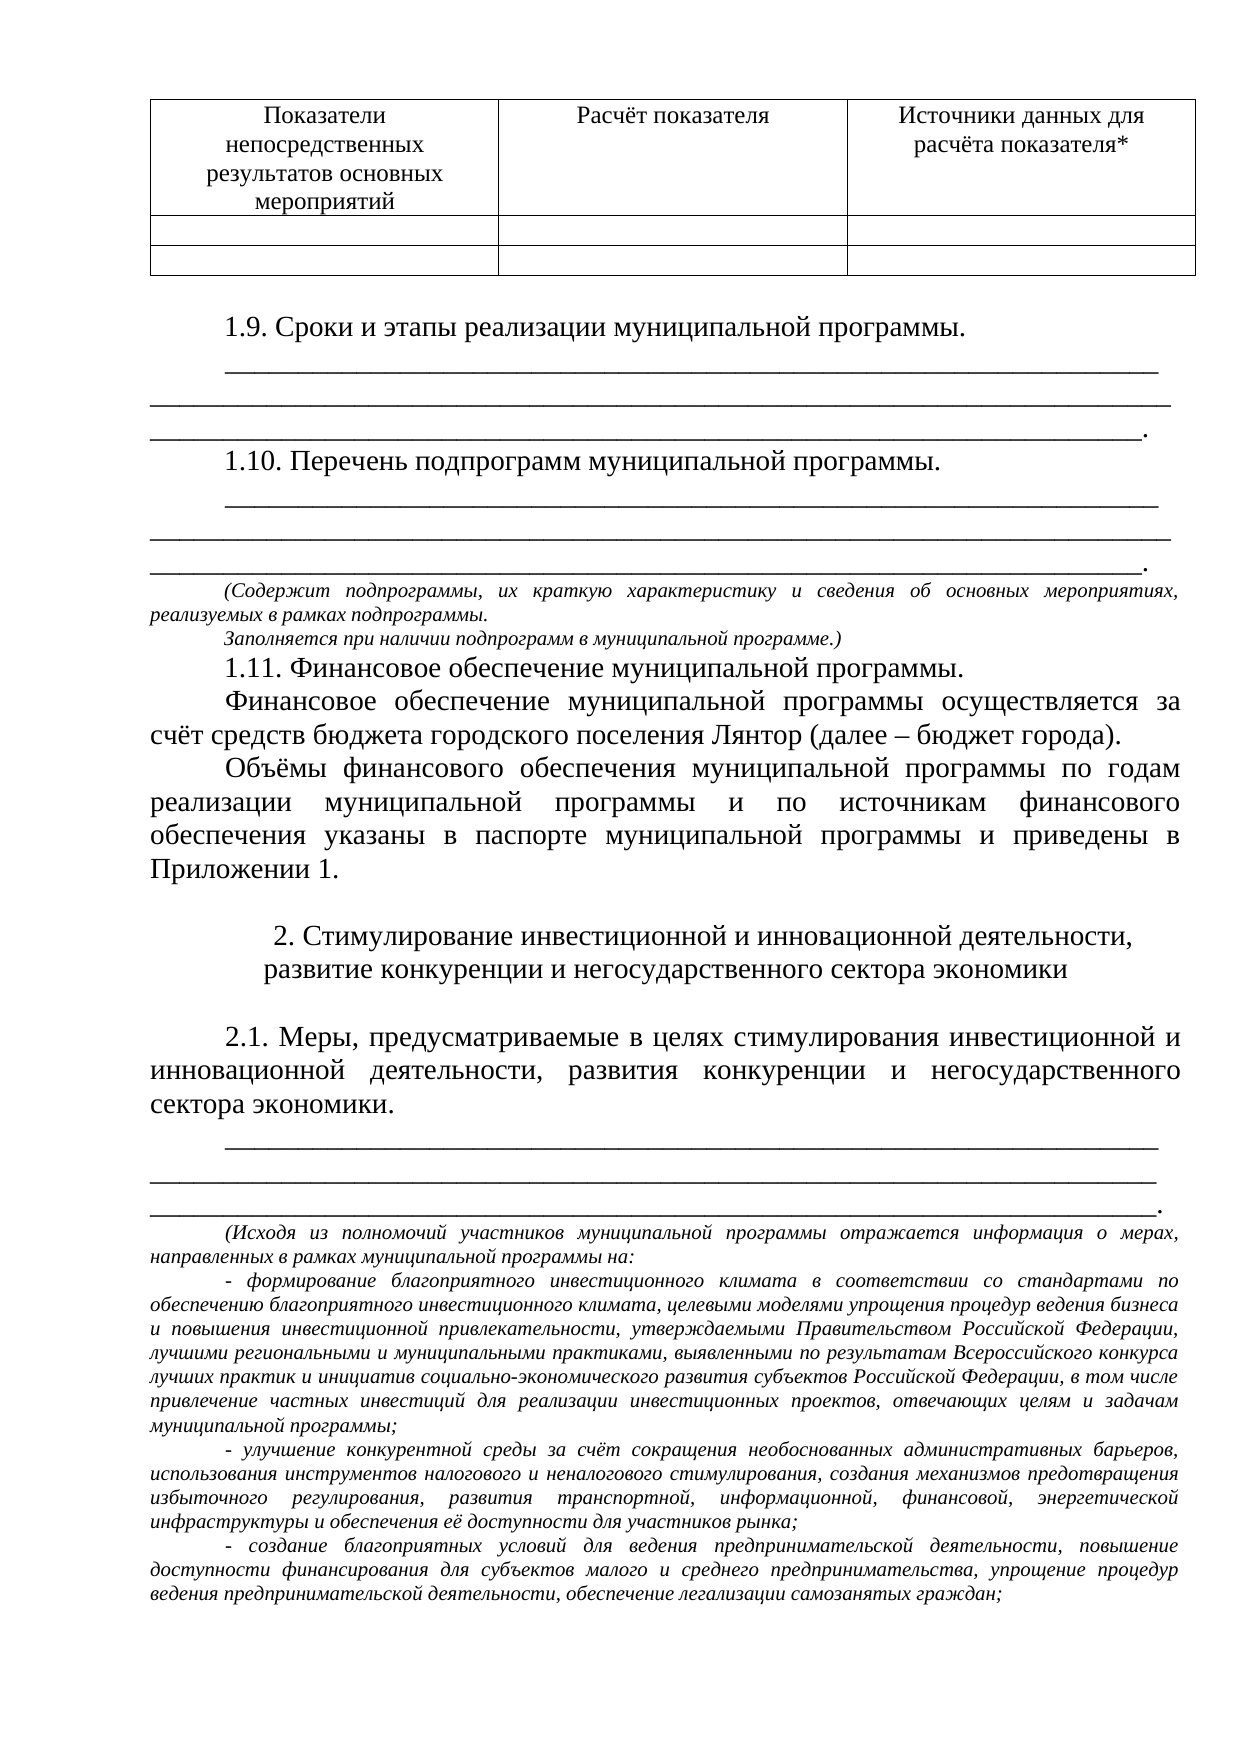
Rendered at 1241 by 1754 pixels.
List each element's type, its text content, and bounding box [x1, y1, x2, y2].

text _____________________________________________________________________. [150, 1186, 1181, 1220]
text Заполняется при наличии подпрограмм в муниципальной программе.) [150, 626, 1181, 650]
text 1.9. Сроки и этапы реализации муниципальной программы. [150, 309, 1181, 343]
table_header Расчёт показателя [499, 100, 847, 215]
text ________________________________________________________________ [150, 343, 1181, 376]
text (Исходя из полномочий участников муниципальной программы отражается информация о мерах, направленных в рамках муниципальной программы на: [150, 1220, 1181, 1268]
text 2.1. Меры, предусматриваемые в целях стимулирования инвестиционной и инновационной деятельности, развития конкуренции и негосударственного сектора экономики. [150, 1019, 1181, 1119]
table_header Источники данных для расчёта показателя* [848, 100, 1195, 215]
text __________________________________________________________________________________________________________________________________________. [150, 376, 1181, 443]
text 1.11. Финансовое обеспечение муниципальной программы. [150, 650, 1181, 683]
table_header Показатели непосредственных результатов основных мероприятий [151, 100, 498, 215]
text - улучшение конкурентной среды за счёт сокращения необоснованных административных барьеров, использования инструментов налогового и неналогового стимулирования, создания механизмов предотвращения избыточного регулирования, развития транспортной, информационной, финансовой, энергетической инфраструктуры и обеспечения её доступности для участников рынка; [150, 1437, 1181, 1533]
table_cell [151, 246, 498, 275]
text __________________________________________________________________________________________________________________________________________. [150, 511, 1181, 578]
table_cell [499, 246, 847, 275]
text 2. Стимулирование инвестиционной и инновационной деятельности, развитие конкуренции и негосударственного сектора экономики [150, 918, 1181, 985]
text Объёмы финансового обеспечения муниципальной программы по годам реализации муниципальной программы и по источникам финансового обеспечения указаны в паспорте муниципальной программы и приведены в Приложении 1. [150, 750, 1181, 884]
text - создание благоприятных условий для ведения предпринимательской деятельности, повышение доступности финансирования для субъектов малого и среднего предпринимательства, упрощение процедур ведения предпринимательской деятельности, обеспечение легализации самозанятых граждан; [150, 1533, 1181, 1605]
table_cell [848, 246, 1195, 275]
text 1.10. Перечень подпрограмм муниципальной программы. [150, 443, 1181, 477]
text _____________________________________________________________________ [150, 1153, 1181, 1186]
text (Содержит подпрограммы, их краткую характеристику и сведения об основных мероприятиях, реализуемых в рамках подпрограммы. [150, 578, 1181, 626]
text Финансовое обеспечение муниципальной программы осуществляется за счёт средств бюджета городского поселения Лянтор (далее – бюджет города). [150, 683, 1181, 750]
text - формирование благоприятного инвестиционного климата в соответствии со стандартами по обеспечению благоприятного инвестиционного климата, целевыми моделями упрощения процедур ведения бизнеса и повышения инвестиционной привлекательности, утверждаемыми Правительством Российской Федерации, лучшими региональными и муниципальными практиками, выявленными по результатам Всероссийского конкурса лучших практик и инициатив социально-экономического развития субъектов Российской Федерации, в том числе привлечение частных инвестиций для реализации инвестиционных проектов, отвечающих целям и задачам муниципальной программы; [150, 1268, 1181, 1437]
text ________________________________________________________________ [150, 477, 1181, 511]
table_cell [151, 216, 498, 245]
text ________________________________________________________________ [150, 1119, 1181, 1153]
table_cell [499, 216, 847, 245]
table_cell [848, 216, 1195, 245]
